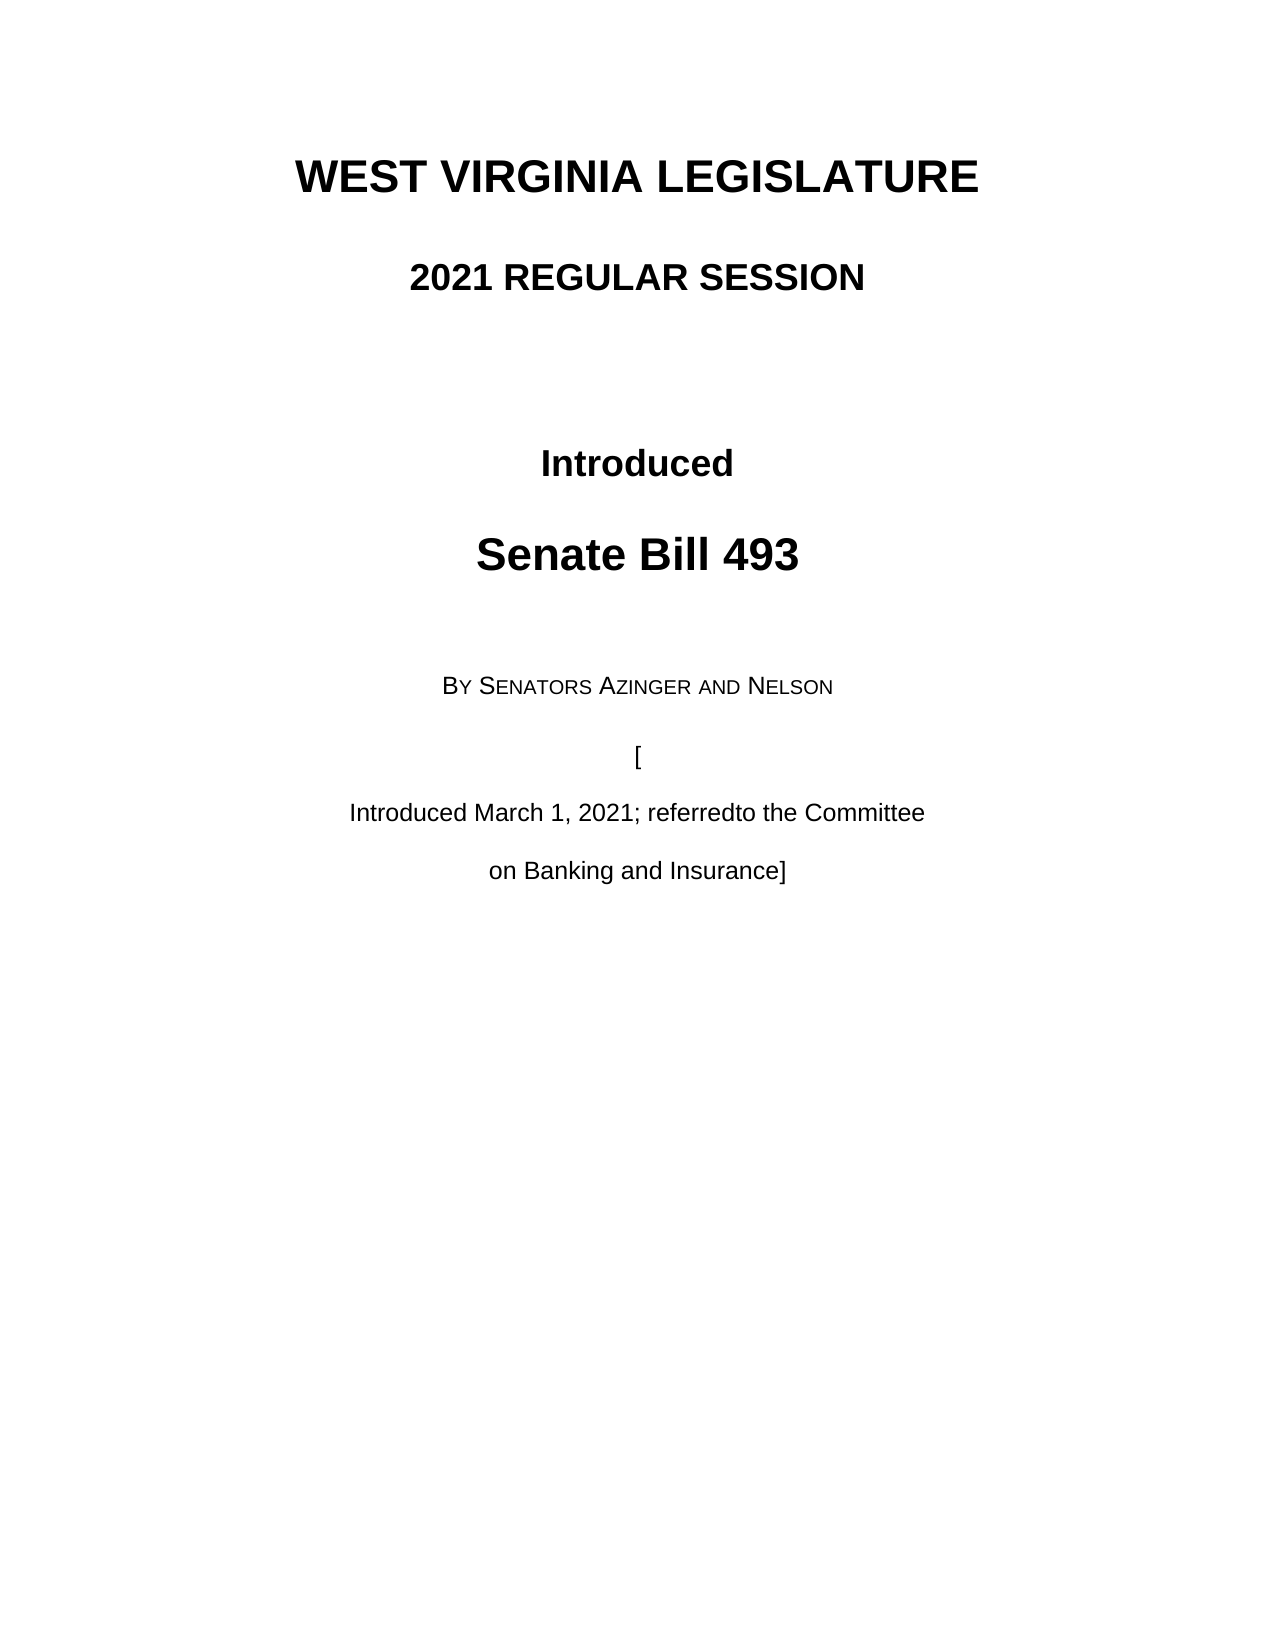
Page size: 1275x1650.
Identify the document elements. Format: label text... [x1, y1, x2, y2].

title WEST virginia legislature [150, 150, 1125, 203]
title 2021 regular session [150, 255, 1125, 298]
text By [337, 671, 937, 699]
text Bill [150, 528, 1125, 581]
text [ Banking and Insurance] [337, 741, 937, 884]
